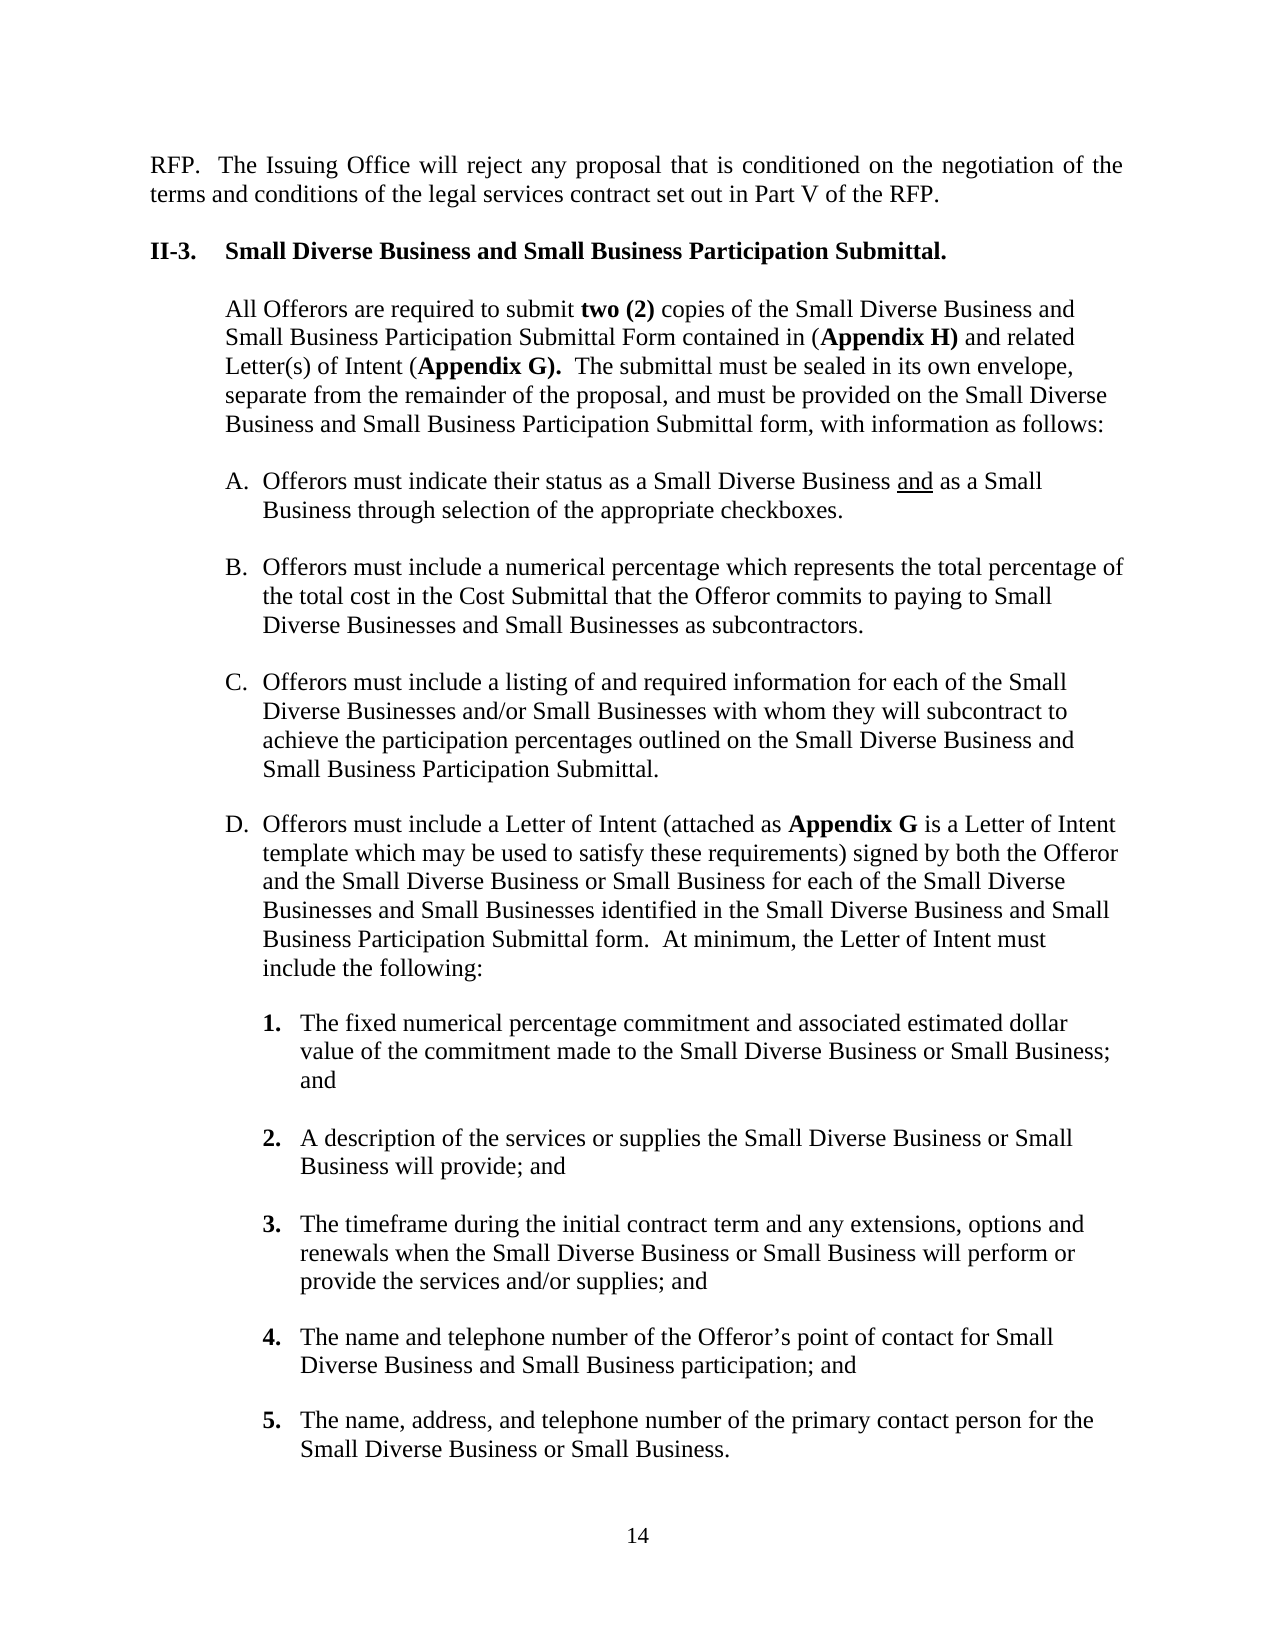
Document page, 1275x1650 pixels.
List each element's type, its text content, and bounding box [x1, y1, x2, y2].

list The name and telephone number of the Offeror’s point of contact for Small Diverse Business and Small Business participation; and [262, 1322, 1125, 1379]
list The timeframe during the initial contract term and any extensions, options and renewals when the Small Diverse Business or Small Business will perform or provide the services and/or supplies; and [262, 1209, 1125, 1295]
list The name, address, and telephone number of the primary contact person for the Small Diverse Business or Small Business. [262, 1405, 1125, 1463]
list The fixed numerical percentage commitment and associated estimated dollar value of the commitment made to the Small Diverse Business or Small Business; and [262, 1008, 1125, 1094]
list A description of the services or supplies the Small Diverse Business or Small Business will provide; and [262, 1123, 1125, 1180]
list Offerors must include a numerical percentage which represents the total percentage of the total cost in the Cost Submittal that the Offeror commits to paying to Small Diverse Businesses and Small Businesses as subcontractors. [225, 552, 1125, 639]
list Small Diverse Business and Small Business Participation Submittal. [150, 236, 1125, 265]
list Offerors must indicate their status as a Small Diverse Business and as a Small Business through selection of the appropriate checkboxes. [225, 466, 1125, 524]
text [150, 150, 1125, 207]
list Offerors must include a listing of and required information for each of the Small Diverse Businesses and/or Small Businesses with whom they will subcontract to achieve the participation percentages outlined on the Small Diverse Business and Small Business Participation Submittal. [225, 667, 1125, 782]
text All Offerors are required to submit two (2) copies of the Small Diverse Business and Small Business Participation Submittal Form contained in (Appendix H) and related Letter(s) of Intent (Appendix G). The submittal must be sealed in its own envelope, separate from the remainder of the proposal, and must be provided on the Small Diverse Business and Small Business Participation Submittal form, with information as follows: [225, 294, 1125, 437]
list Offerors must include a Letter of Intent (attached as Appendix G is a Letter of Intent template which may be used to satisfy these requirements) signed by both the Offeror and the Small Diverse Business or Small Business for each of the Small Diverse Businesses and Small Businesses identified in the Small Diverse Business and Small Business Participation Submittal form. At minimum, the Letter of Intent must include the following: [225, 809, 1125, 981]
